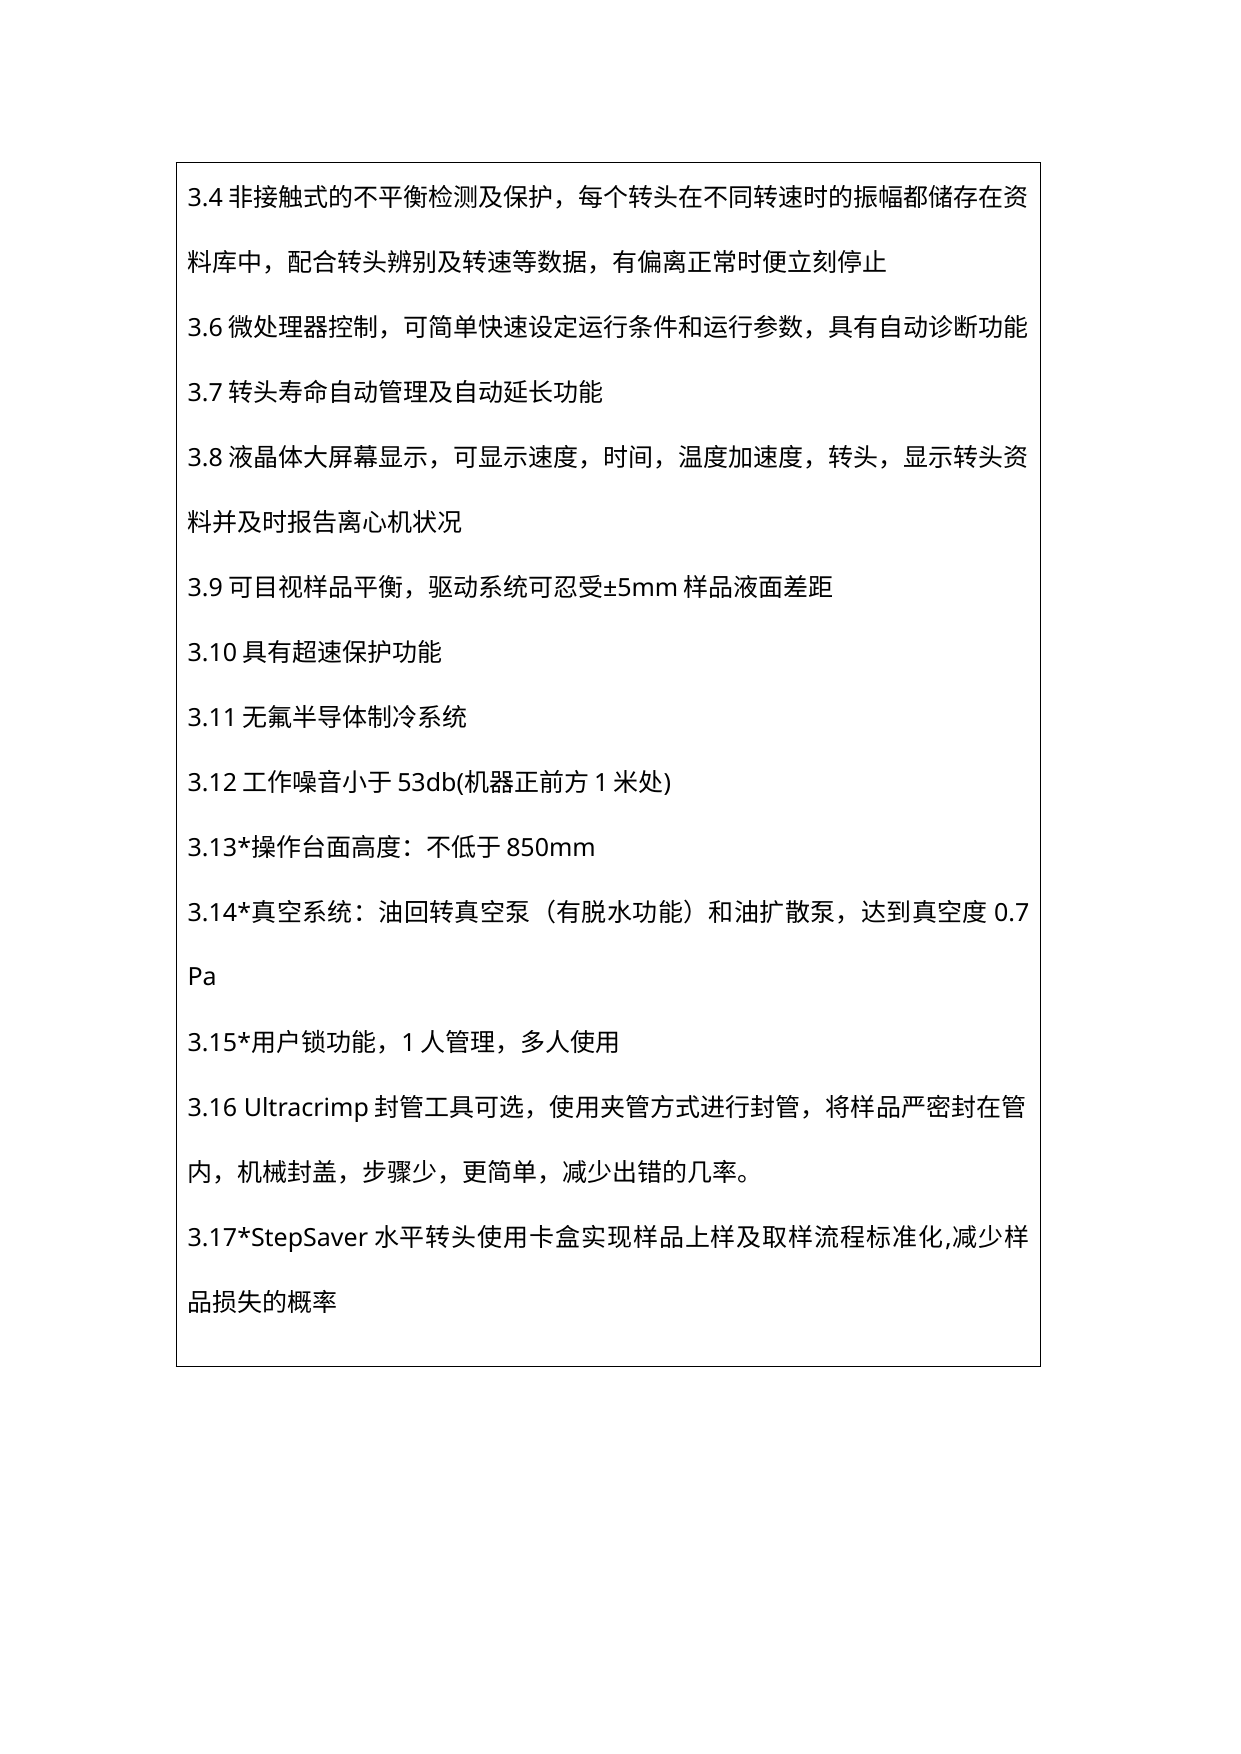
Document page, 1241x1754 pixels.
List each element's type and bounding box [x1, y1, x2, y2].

table_cell [177, 163, 1040, 1366]
